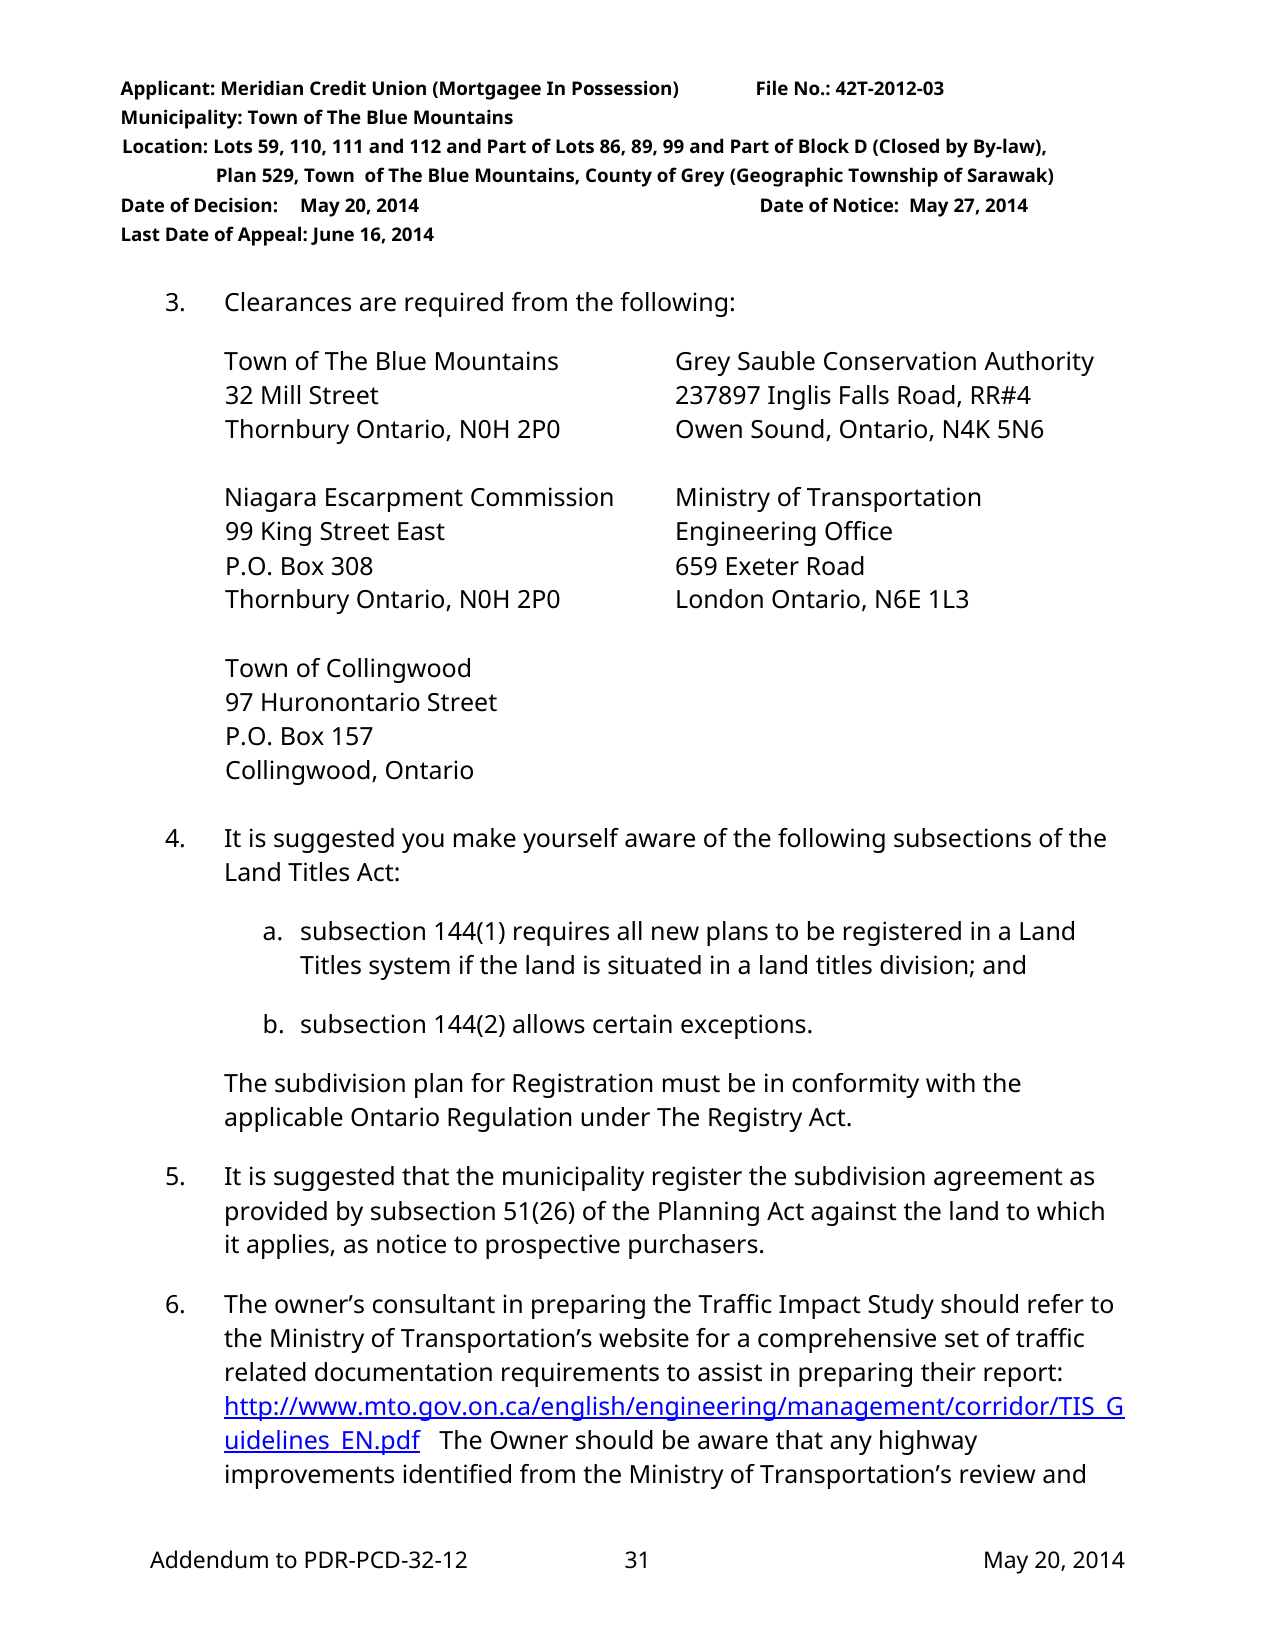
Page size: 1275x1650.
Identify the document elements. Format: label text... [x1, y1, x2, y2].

text P.O. Box 157 [225, 718, 1125, 752]
text Niagara Escarpment Commission Ministry of Transportation [224, 480, 1125, 514]
list subsection 144(1) requires all new plans to be registered in a Land Titles system if the land is situated in a land titles division; and [262, 914, 1125, 982]
text 32 Mill Street 237897 Inglis Falls Road, RR#4 [225, 378, 1125, 412]
list It is suggested you make yourself aware of the following subsections of the Land Titles Act: [165, 821, 1125, 889]
text Thornbury Ontario, N0H 2P0 London Ontario, N6E 1L3 [225, 582, 1125, 616]
text P.O. Box 308 659 Exeter Road [225, 548, 1125, 582]
list Clearances are required from the following: [165, 285, 1125, 319]
text The subdivision plan for Registration must be in conformity with the applicable Ontario Regulation under The Registry Act. [224, 1066, 1125, 1134]
text 99 King Street East Engineering Office [225, 514, 1125, 548]
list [165, 1286, 1125, 1491]
text Collingwood, Ontario [225, 752, 1125, 787]
list It is suggested that the municipality register the subdivision agreement as provided by subsection 51(26) of the Planning Act against the land to which it applies, as notice to prospective purchasers. [165, 1159, 1125, 1261]
text Town of Collingwood [225, 650, 1125, 684]
text Thornbury Ontario, N0H 2P0 Owen Sound, Ontario, N4K 5N6 [225, 412, 1125, 446]
text Town of The Blue Mountains Grey Sauble Conservation Authority [224, 344, 1125, 378]
text 97 Huronontario Street [225, 684, 1125, 718]
list subsection 144(2) allows certain exceptions. [262, 1007, 1125, 1041]
